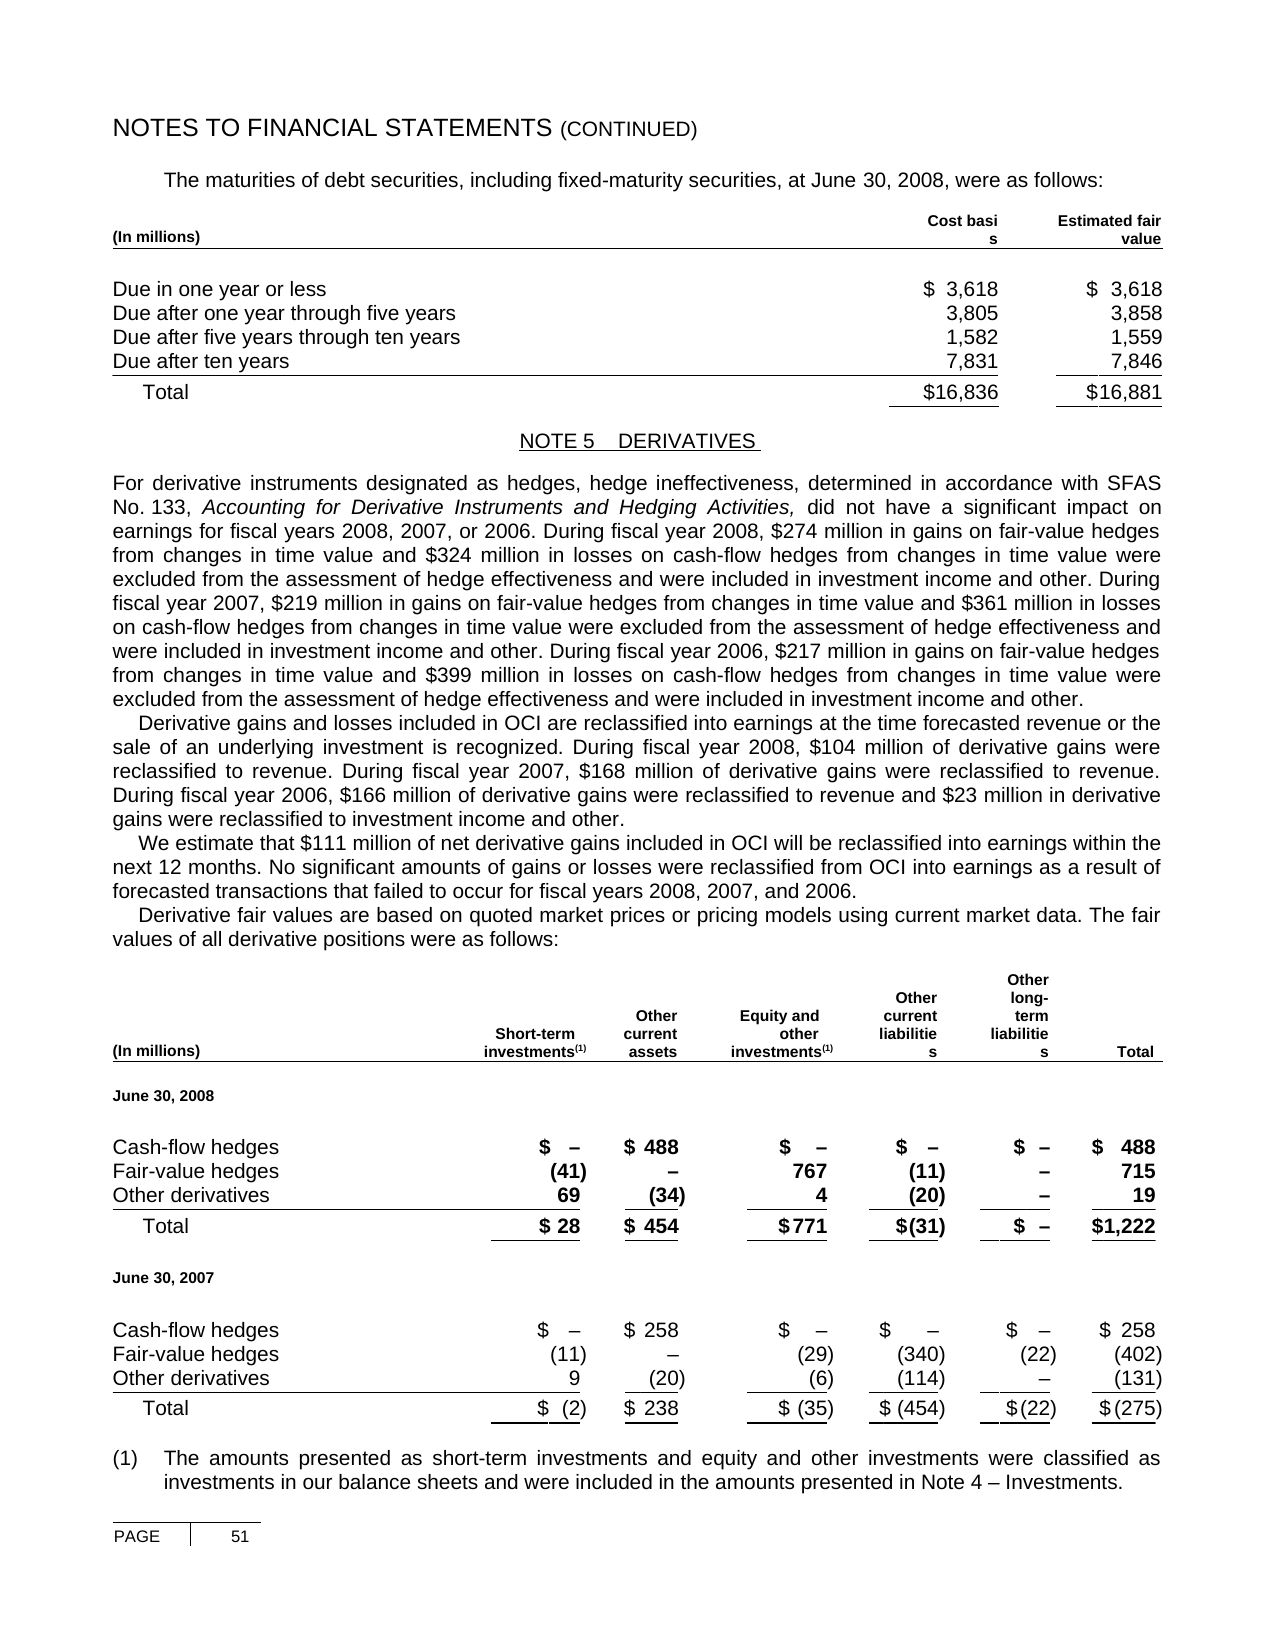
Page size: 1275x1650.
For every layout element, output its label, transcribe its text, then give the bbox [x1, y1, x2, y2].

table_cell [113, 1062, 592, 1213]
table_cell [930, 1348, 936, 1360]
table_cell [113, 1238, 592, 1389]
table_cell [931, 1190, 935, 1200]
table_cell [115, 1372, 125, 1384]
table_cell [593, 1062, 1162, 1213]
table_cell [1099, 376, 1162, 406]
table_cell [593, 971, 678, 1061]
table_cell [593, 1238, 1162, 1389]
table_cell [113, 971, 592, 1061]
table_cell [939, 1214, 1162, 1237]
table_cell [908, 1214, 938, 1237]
text NOTE 5 DERIVATIVES [112, 429, 1162, 453]
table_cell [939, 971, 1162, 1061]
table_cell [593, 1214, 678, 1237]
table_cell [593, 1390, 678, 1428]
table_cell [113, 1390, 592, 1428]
text NOTES TO FINANCIAL STATEMENTS (CONTINUED) [112, 112, 1162, 141]
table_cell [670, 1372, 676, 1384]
text Derivative gains and losses included in OCI are reclassified into earnings at the time forecasted revenue or the sale of an underlying investment is recognized. During fiscal year 2008, $104 million of derivative gains were reclassified to revenue. During fiscal year 2007, $168 million of derivative gains were reclassified to revenue. During fiscal year 2006, $166 million of derivative gains were reclassified to revenue and $23 million in derivative gains were reclassified to investment income and other. [112, 711, 1162, 831]
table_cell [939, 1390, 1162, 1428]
text We estimate that $111 million of net derivative gains included in OCI will be reclassified into earnings within the next 12 months. No significant amounts of gains or losses were reclassified from OCI into earnings as a result of forecasted transactions that failed to occur for fiscal years 2008, 2007, and 2006. [112, 831, 1162, 902]
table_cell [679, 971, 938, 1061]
text (1) The amounts presented as short-term investments and equity and other investments were classified as investments in our balance sheets and were included in the amounts presented in Note 4 – Investments. [112, 1446, 1162, 1494]
text For derivative instruments designated as hedges, hedge ineffectiveness, determined in accordance with SFAS No. 133, Accounting for Derivative Instruments and Hedging Activities, did not have a significant impact on earnings for fiscal years 2008, 2007, or 2006. During fiscal year 2008, $274 million in gains on fair-value hedges from changes in time value and $324 million in losses on cash-flow hedges from changes in time value were excluded from the assessment of hedge effectiveness and were included in investment income and other. During fiscal year 2007, $219 million in gains on fair-value hedges from changes in time value and $361 million in losses on cash-flow hedges from changes in time value were excluded from the assessment of hedge effectiveness and were included in investment income and other. During fiscal year 2006, $217 million in gains on fair-value hedges from changes in time value and $399 million in losses on cash-flow hedges from changes in time value were excluded from the assessment of hedge effectiveness and were included in investment income and other. [112, 471, 1162, 711]
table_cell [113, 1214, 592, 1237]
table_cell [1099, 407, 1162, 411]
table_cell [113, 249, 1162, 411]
text Derivative fair values are based on quoted market prices or pricing models using current market data. The fair values of all derivative positions were as follows: [112, 902, 1162, 950]
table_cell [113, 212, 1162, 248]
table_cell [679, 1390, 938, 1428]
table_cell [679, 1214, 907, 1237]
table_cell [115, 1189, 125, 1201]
text The maturities of debt securities, including fixed-maturity securities, at June 30, 2008, were as follows: [112, 167, 1162, 191]
